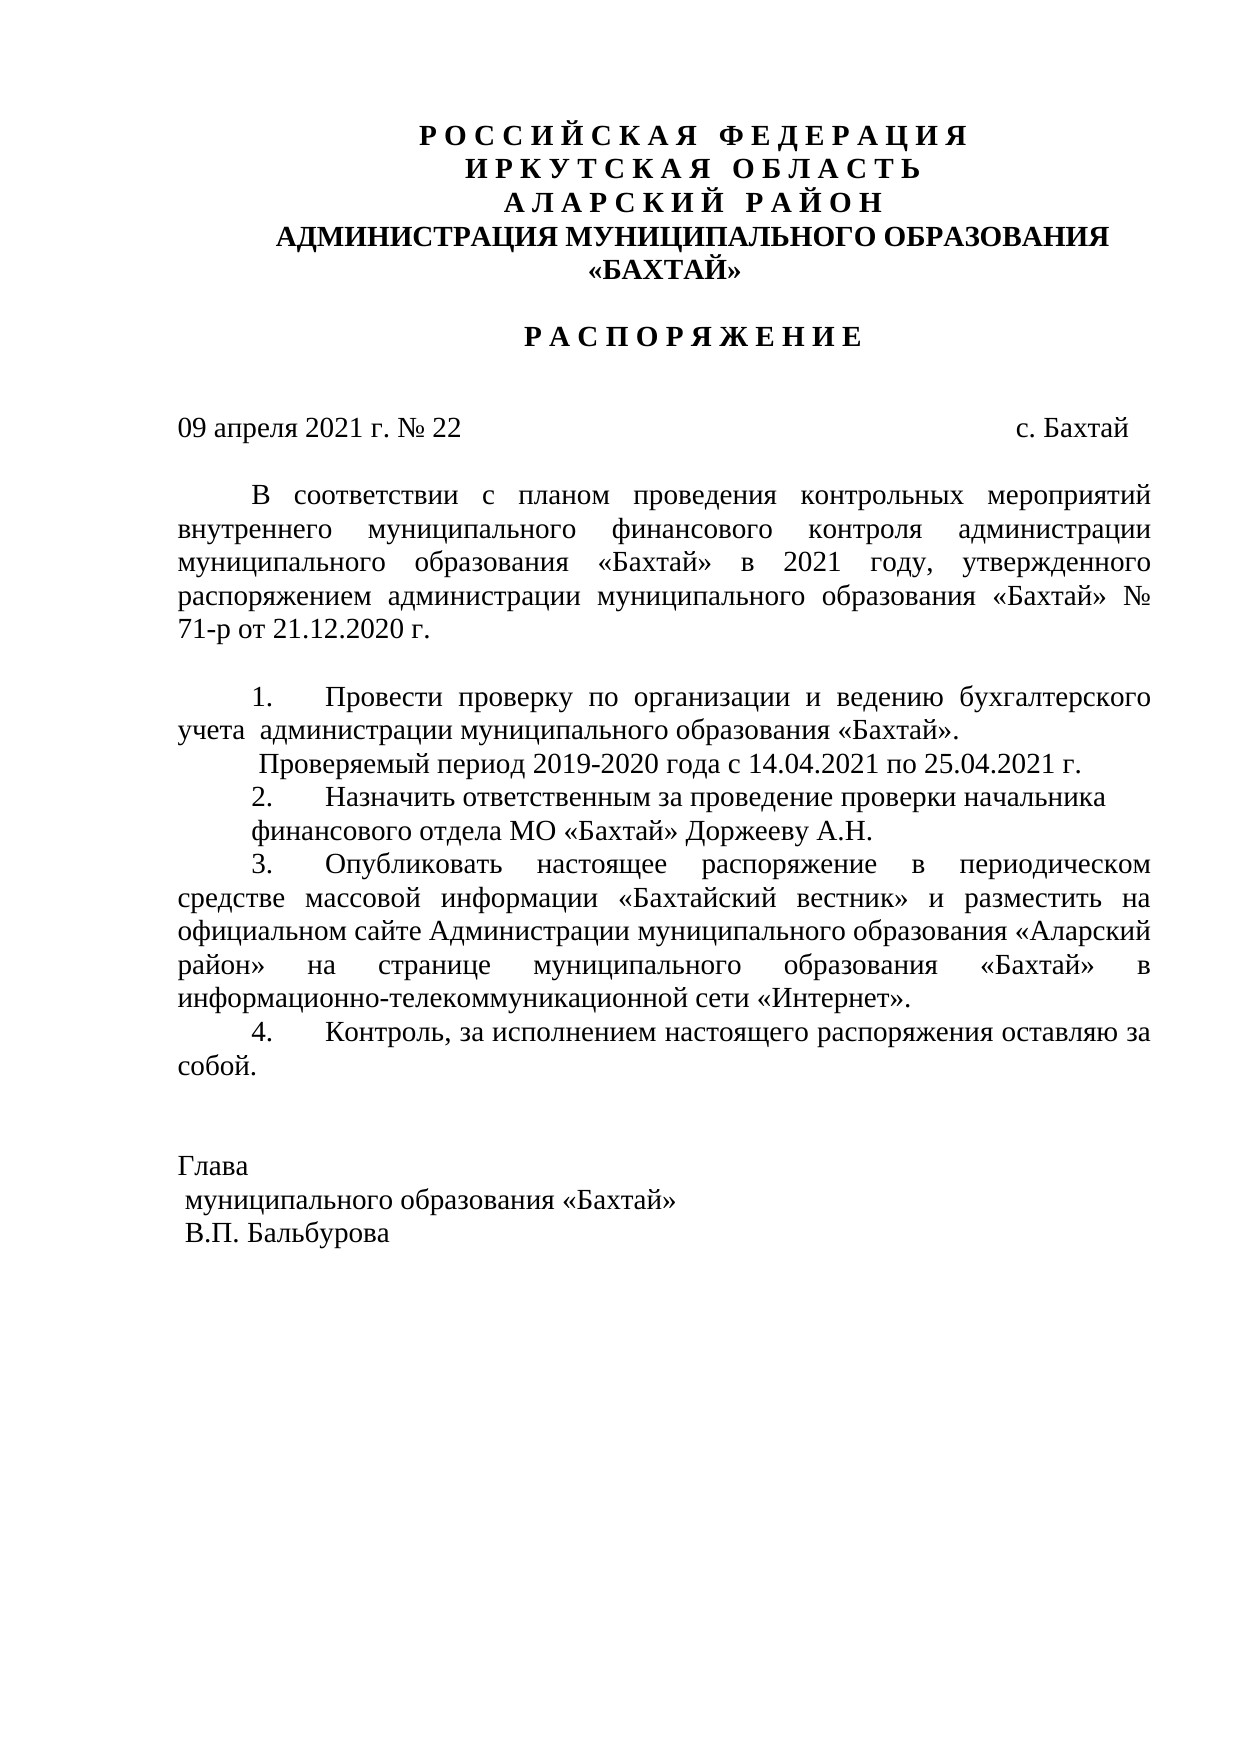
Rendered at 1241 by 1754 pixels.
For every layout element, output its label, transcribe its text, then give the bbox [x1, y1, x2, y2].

text Проверяемый период 2019-2020 года с 14.04.2021 по 25.04.2021 г. [177, 746, 1152, 779]
list финансового отдела МО «Бахтай» Доржееву А.Н. [177, 813, 1152, 846]
list Контроль, за исполнением настоящего распоряжения оставляю за собой. [177, 1014, 1152, 1081]
text муниципального образования «Бахтай» [177, 1182, 1152, 1215]
text В соответствии с планом проведения контрольных мероприятий внутреннего муниципального финансового контроля администрации муниципального образования «Бахтай» в 2021 году, утвержденного распоряжением администрации муниципального образования «Бахтай» № 71-р от 21.12.2020 г. [177, 477, 1152, 645]
text Глава [177, 1148, 1152, 1182]
list Назначить ответственным за проведение проверки начальника [177, 779, 1152, 813]
text 09 апреля 2021 г. № 22 с. Бахтай [177, 410, 1152, 444]
list Провести проверку по организации и ведению бухгалтерского учета администрации муниципального образования «Бахтай». [177, 679, 1152, 746]
text В.П. Бальбурова [177, 1215, 1152, 1249]
text И Р К У Т С К А Я О Б Л А С Т Ь [177, 152, 1152, 185]
text Р О С С И Й С К А Я Ф Е Д Е Р А Ц И Я [177, 118, 1152, 152]
text Р А С П О Р Я Ж Е Н И Е [177, 319, 1152, 353]
list Опубликовать настоящее распоряжение в периодическом средстве массовой информации «Бахтайский вестник» и разместить на официальном сайте Администрации муниципального образования «Аларский район» на странице муниципального образования «Бахтай» в информационно-телекоммуникационной сети «Интернет». [177, 846, 1152, 1014]
text А Л А Р С К И Й Р А Й О Н [177, 185, 1152, 219]
text АДМИНИСТРАЦИЯ МУНИЦИПАЛЬНОГО ОБРАЗОВАНИЯ «БАХТАЙ» [177, 219, 1152, 286]
